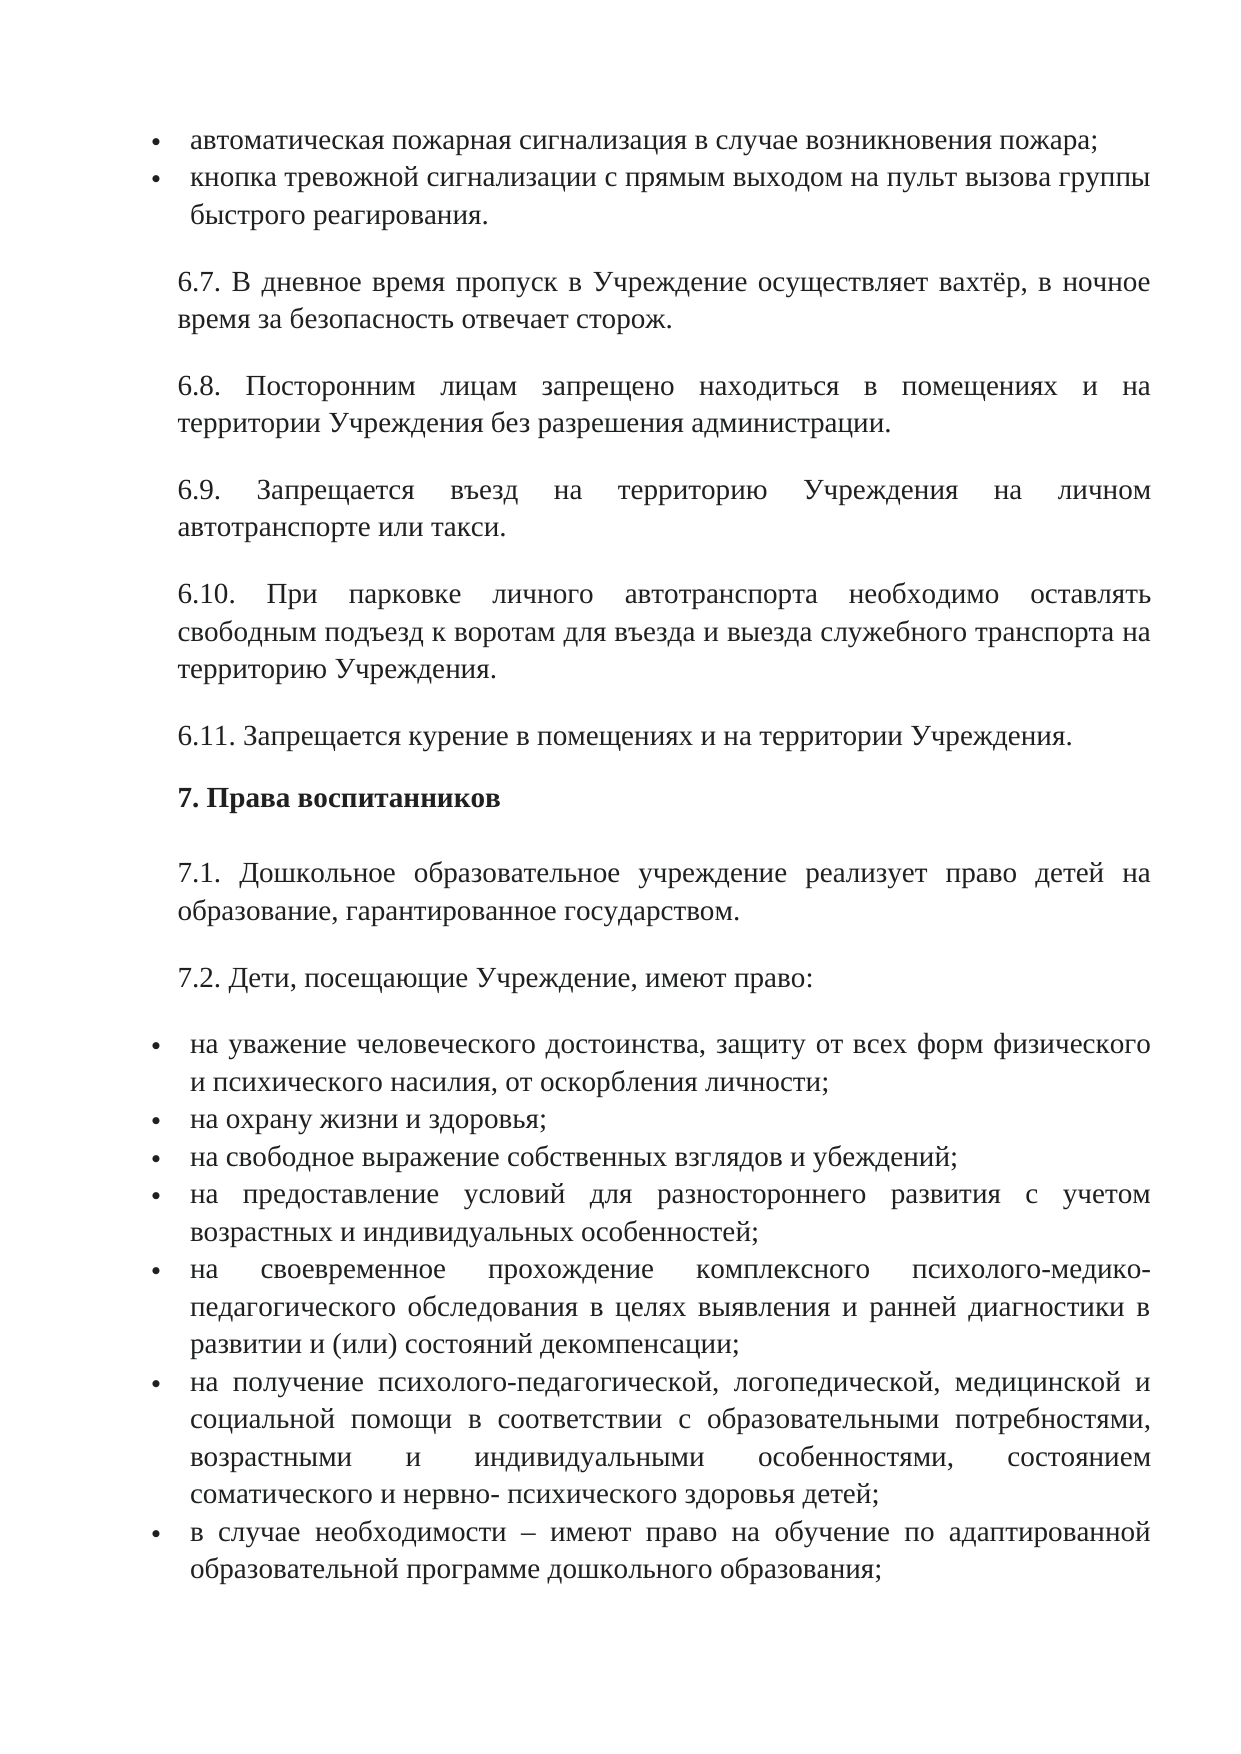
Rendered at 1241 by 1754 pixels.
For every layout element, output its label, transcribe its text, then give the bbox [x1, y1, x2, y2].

list на уважение человеческого достоинства, защиту от всех форм физического и психического насилия, от оскорбления личности; [152, 1022, 1152, 1097]
list на получение психолого-педагогической, логопедической, медицинской и социальной помощи в соответствии с образовательными потребностями, возрастными и индивидуальными особенностями, состоянием соматического и нервно- психического здоровья детей; [152, 1360, 1152, 1510]
text 6.7. В дневное время пропуск в Учреждение осуществляет вахтёр, в ночное время за безопасность отвечает сторож. [177, 260, 1152, 335]
text 7.1. Дошкольное образовательное учреждение реализует право детей на образование, гарантированное государством. [177, 852, 1152, 927]
text 6.8. Посторонним лицам запрещено находиться в помещениях и на территории Учреждения без разрешения администрации. [177, 364, 1152, 439]
text 6.9. Запрещается въезд на территорию Учреждения на личном автотранспорте или такси. [177, 468, 1152, 543]
list на охрану жизни и здоровья; [152, 1097, 1152, 1135]
list автоматическая пожарная сигнализация в случае возникновения пожара; [152, 118, 1152, 156]
list кнопка тревожной сигнализации с прямым выходом на пульт вызова группы быстрого реагирования. [152, 156, 1152, 231]
text 6.11. Запрещается курение в помещениях и на территории Учреждения. [177, 714, 1152, 751]
text 6.10. При парковке личного автотранспорта необходимо оставлять свободным подъезд к воротам для въезда и выезда служебного транспорта на территорию Учреждения. [177, 572, 1152, 685]
list на своевременное прохождение комплексного психолого-медико-педагогического обследования в целях выявления и ранней диагностики в развитии и (или) состояний декомпенсации; [152, 1247, 1152, 1360]
list на предоставление условий для разностороннего развития с учетом возрастных и индивидуальных особенностей; [152, 1172, 1152, 1247]
text 7. Права воспитанников [177, 781, 1152, 814]
text 7.2. Дети, посещающие Учреждение, имеют право: [177, 956, 1152, 993]
list на свободное выражение собственных взглядов и убеждений; [152, 1135, 1152, 1172]
list в случае необходимости – имеют право на обучение по адаптированной образовательной программе дошкольного образования; [152, 1510, 1152, 1585]
